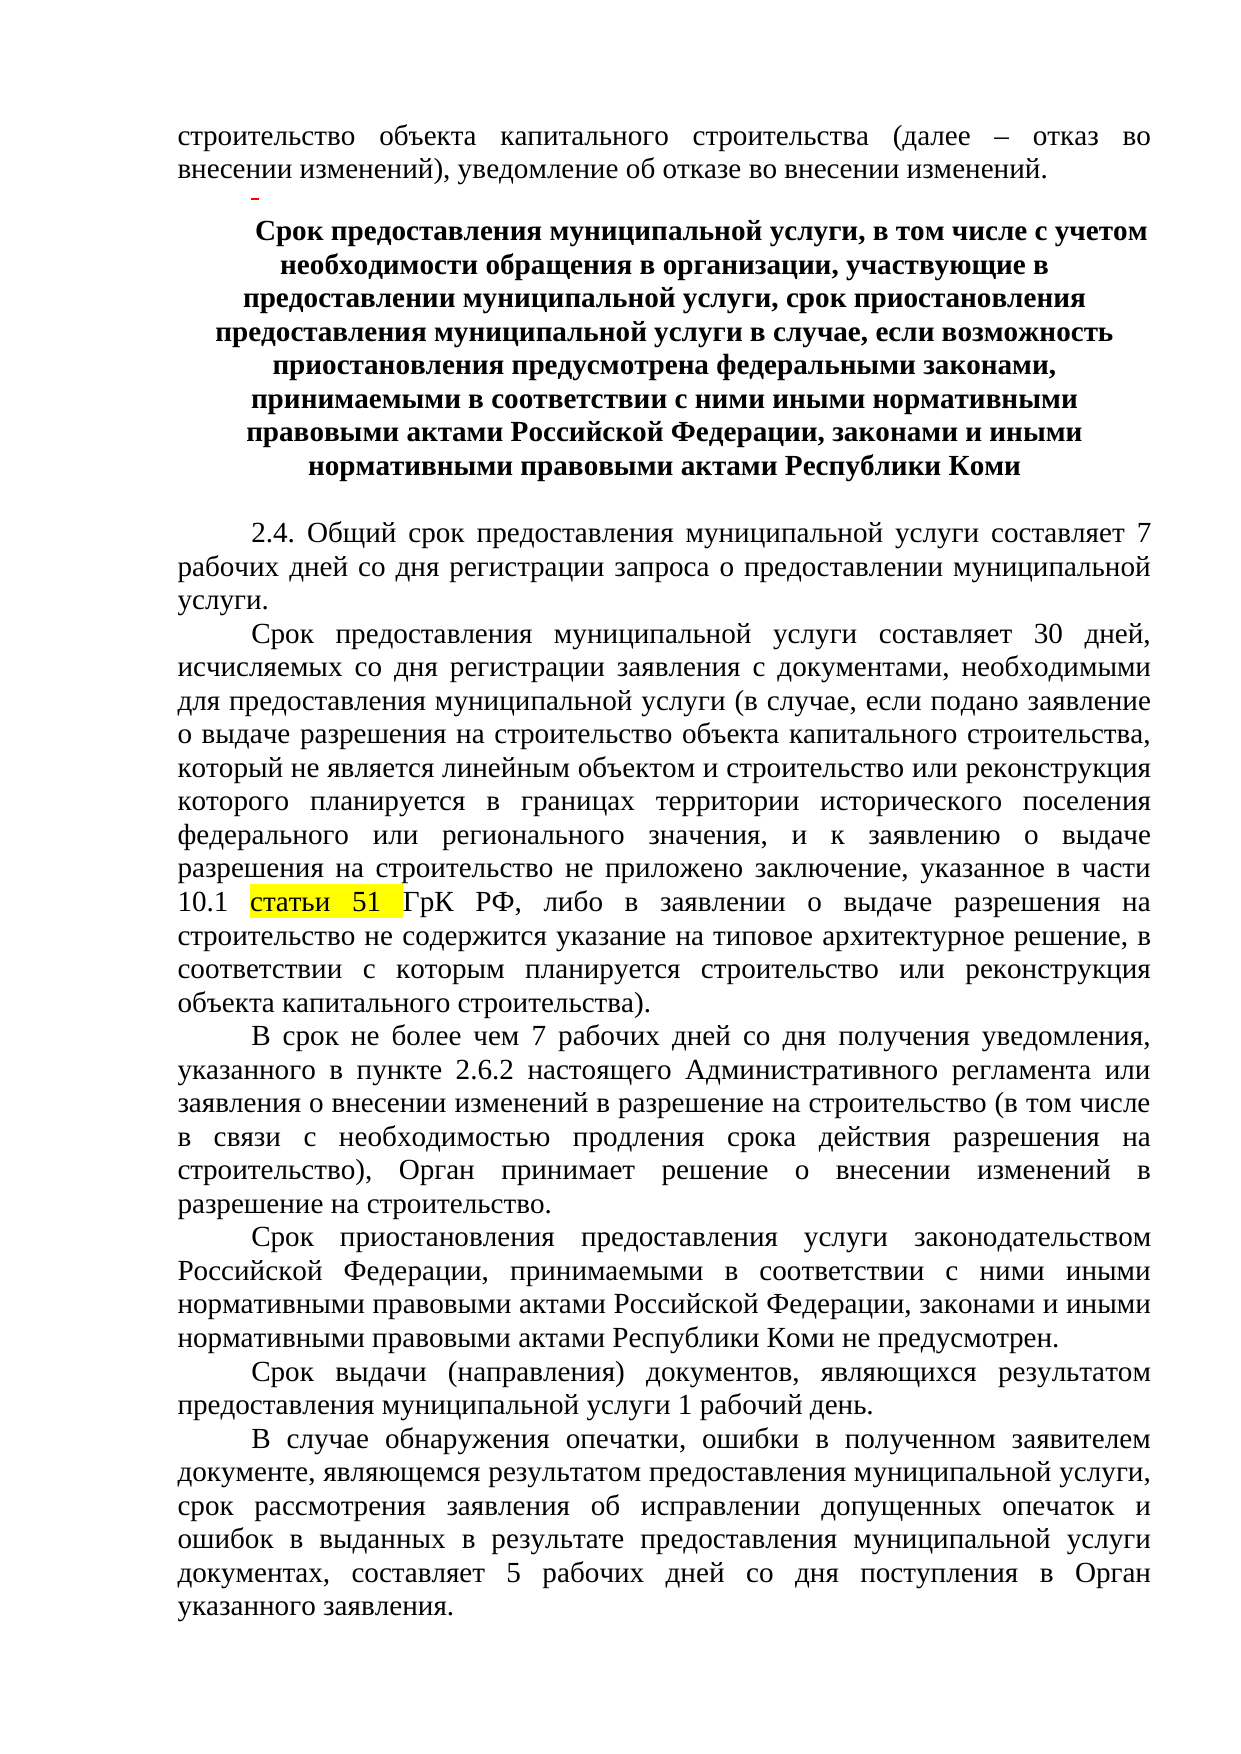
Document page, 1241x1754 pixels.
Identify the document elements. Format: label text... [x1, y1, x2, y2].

text Срок приостановления предоставления услуги законодательством Российской Федерации, принимаемыми в соответствии с ними иными нормативными правовыми актами Российской Федерации, законами и иными нормативными правовыми актами Республики Коми не предусмотрен. [177, 1219, 1152, 1354]
text Срок выдачи (направления) документов, являющихся результатом предоставления муниципальной услуги 1 рабочий день. [177, 1354, 1152, 1421]
text В случае обнаружения опечатки, ошибки в полученном заявителем документе, являющемся результатом предоставления муниципальной услуги, срок рассмотрения заявления об исправлении допущенных опечаток и ошибок в выданных в результате предоставления муниципальной услуги документах, составляет 5 рабочих дней со дня поступления в Орган указанного заявления. [177, 1421, 1152, 1622]
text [177, 118, 1152, 185]
text 2.4. Общий срок предоставления муниципальной услуги составляет 7 рабочих дней со дня регистрации запроса о предоставлении муниципальной услуги. [177, 515, 1152, 616]
text Срок предоставления муниципальной услуги, в том числе с учетом необходимости обращения в организации, участвующие в предоставлении муниципальной услуги, срок приостановления предоставления муниципальной услуги в случае, если возможность приостановления предусмотрена федеральными законами, принимаемыми в соответствии с ними иными нормативными правовыми актами Российской Федерации, законами и иными нормативными правовыми актами Республики Коми [177, 213, 1152, 482]
text Срок предоставления муниципальной услуги составляет 30 дней, исчисляемых со дня регистрации заявления с документами, необходимыми для предоставления муниципальной услуги (в случае, если подано заявление о выдаче разрешения на строительство объекта капитального строительства, который не является линейным объектом и строительство или реконструкция которого планируется в границах территории исторического поселения федерального или регионального значения, и к заявлению о выдаче разрешения на строительство не приложено заключение, указанное в части 10.1 статьи 51 ГрК РФ, либо в заявлении о выдаче разрешения на строительство не содержится указание на типовое архитектурное решение, в соответствии с которым планируется строительство или реконструкция объекта капитального строительства). [177, 616, 1152, 1018]
text В срок не более чем 7 рабочих дней со дня получения уведомления, указанного в пункте 2.6.2 настоящего Административного регламента или заявления о внесении изменений в разрешение на строительство (в том числе в связи с необходимостью продления срока действия разрешения на строительство), Орган принимает решение о внесении изменений в разрешение на строительство. [177, 1018, 1152, 1219]
